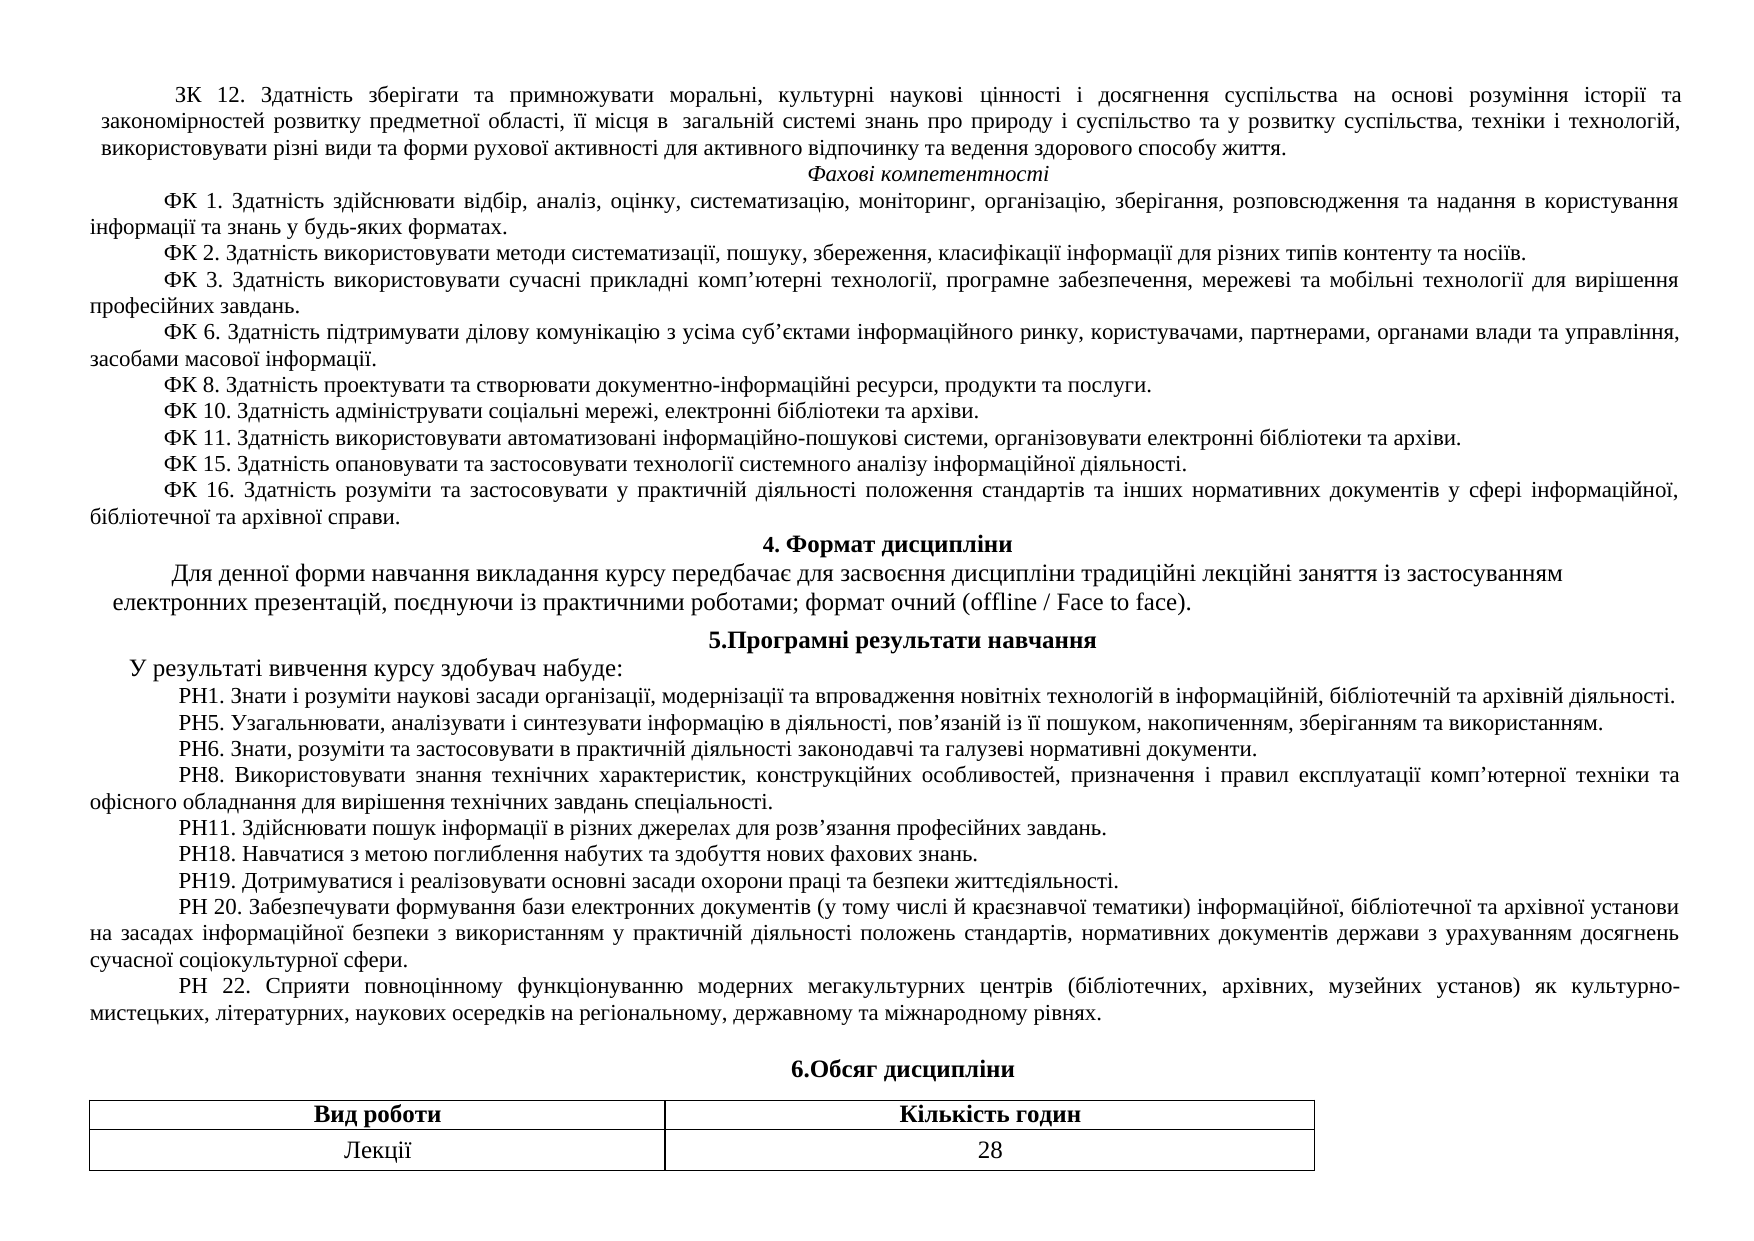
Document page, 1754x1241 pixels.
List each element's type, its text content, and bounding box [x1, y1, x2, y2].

text РН18. Навчатися з метою поглиблення набутих та здобуття нових фахових знань. [89, 840, 1682, 867]
text ФК 10. Здатність адмініструвати соціальні мережі, електронні бібліотеки та архіви. [89, 397, 1682, 424]
text ФК 16. Здатність розуміти та застосовувати у практичній діяльності положення стандартів та інших нормативних документів у сфері інформаційної, бібліотечної та архівної справи. [89, 477, 1682, 529]
table_header Кількість годин [666, 1101, 1314, 1128]
text Фахові компетентності [101, 160, 1682, 187]
text РН 22. Сприяти повноцінному функціонуванню модерних мегакультурних центрів (бібліотечних, архівних, музейних установ) як культурно-мистецьких, літературних, наукових осередків на регіональному, державному та міжнародному рівнях. [89, 972, 1682, 1025]
text Для денної форми навчання викладання курсу передбачає для засвоєння дисципліни традиційні лекційні заняття із застосуванням електронних презентацій, поєднуючи із практичними роботами; формат очний (offline / Face to face). [112, 558, 1677, 615]
text У результаті вивчення курсу здобувач набуде: [129, 653, 1682, 682]
table_cell Лекції [90, 1130, 664, 1169]
table_header Вид роботи [90, 1101, 664, 1128]
table_cell 28 [666, 1130, 1314, 1169]
text ЗК 12. Здатність зберігати та примножувати моральні, культурні наукові цінності і досягнення суспільства на основі розуміння історії та закономірностей розвитку предметної області, її місця в загальній системі знань про природу і суспільство та у розвитку суспільства, техніки і технологій, використовувати різні види та форми рухової активності для активного відпочинку та ведення здорового способу життя. [101, 81, 1682, 160]
text РН8. Використовувати знання технічних характеристик, конструкційних особливостей, призначення і правил експлуатації комп’ютерної техніки та офісного обладнання для вирішення технічних завдань спеціальності. [89, 761, 1682, 814]
text РН19. Дотримуватися і реалізовувати основні засади охорони праці та безпеки життєдіяльності. [89, 867, 1682, 893]
subtitle 5.Програмні результати навчання [129, 625, 1677, 653]
text ФК 6. Здатність підтримувати ділову комунікацію з усіма суб’єктами інформаційного ринку, користувачами, партнерами, органами влади та управління, засобами масової інформації. [89, 318, 1682, 371]
text РН1. Знати і розуміти наукові засади організації, модернізації та впровадження новітніх технологій в інформаційній, бібліотечній та архівній діяльності. [89, 682, 1682, 709]
text РН6. Знати, розуміти та застосовувати в практичній діяльності законодавчі та галузеві нормативні документи. [89, 735, 1682, 761]
subtitle 4. Формат дисципліни [763, 529, 1677, 558]
text ФК 1. Здатність здійснювати відбір, аналіз, оцінку, систематизацію, моніторинг, організацію, зберігання, розповсюдження та надання в користування інформації та знань у будь-яких форматах. [89, 187, 1682, 239]
text РН 20. Забезпечувати формування бази електронних документів (у тому числі й краєзнавчої тематики) інформаційної, бібліотечної та архівної установи на засадах інформаційної безпеки з використанням у практичній діяльності положень стандартів, нормативних документів держави з урахуванням досягнень сучасної соціокультурної сфери. [89, 893, 1682, 972]
text ФК 11. Здатність використовувати автоматизовані інформаційно-пошукові системи, організовувати електронні бібліотеки та архіви. [89, 424, 1682, 450]
text ФК 3. Здатність використовувати сучасні прикладні комп’ютерні технології, програмне забезпечення, мережеві та мобільні технології для вирішення професійних завдань. [89, 266, 1682, 318]
text РН5. Узагальнювати, аналізувати і синтезувати інформацію в діяльності, пов’язаній із її пошуком, накопиченням, зберіганням та використанням. [89, 709, 1682, 735]
text РН11. Здійснювати пошук інформації в різних джерелах для розв’язання професійних завдань. [89, 814, 1682, 840]
text ФК 2. Здатність використовувати методи систематизації, пошуку, збереження, класифікації інформації для різних типів контенту та носіїв. [89, 239, 1682, 266]
text ФК 15. Здатність опановувати та застосовувати технології системного аналізу інформаційної діяльності. [89, 450, 1682, 477]
subtitle 6.Обсяг дисципліни [129, 1054, 1677, 1082]
text ФК 8. Здатність проектувати та створювати документно-інформаційні ресурси, продукти та послуги. [89, 371, 1682, 397]
